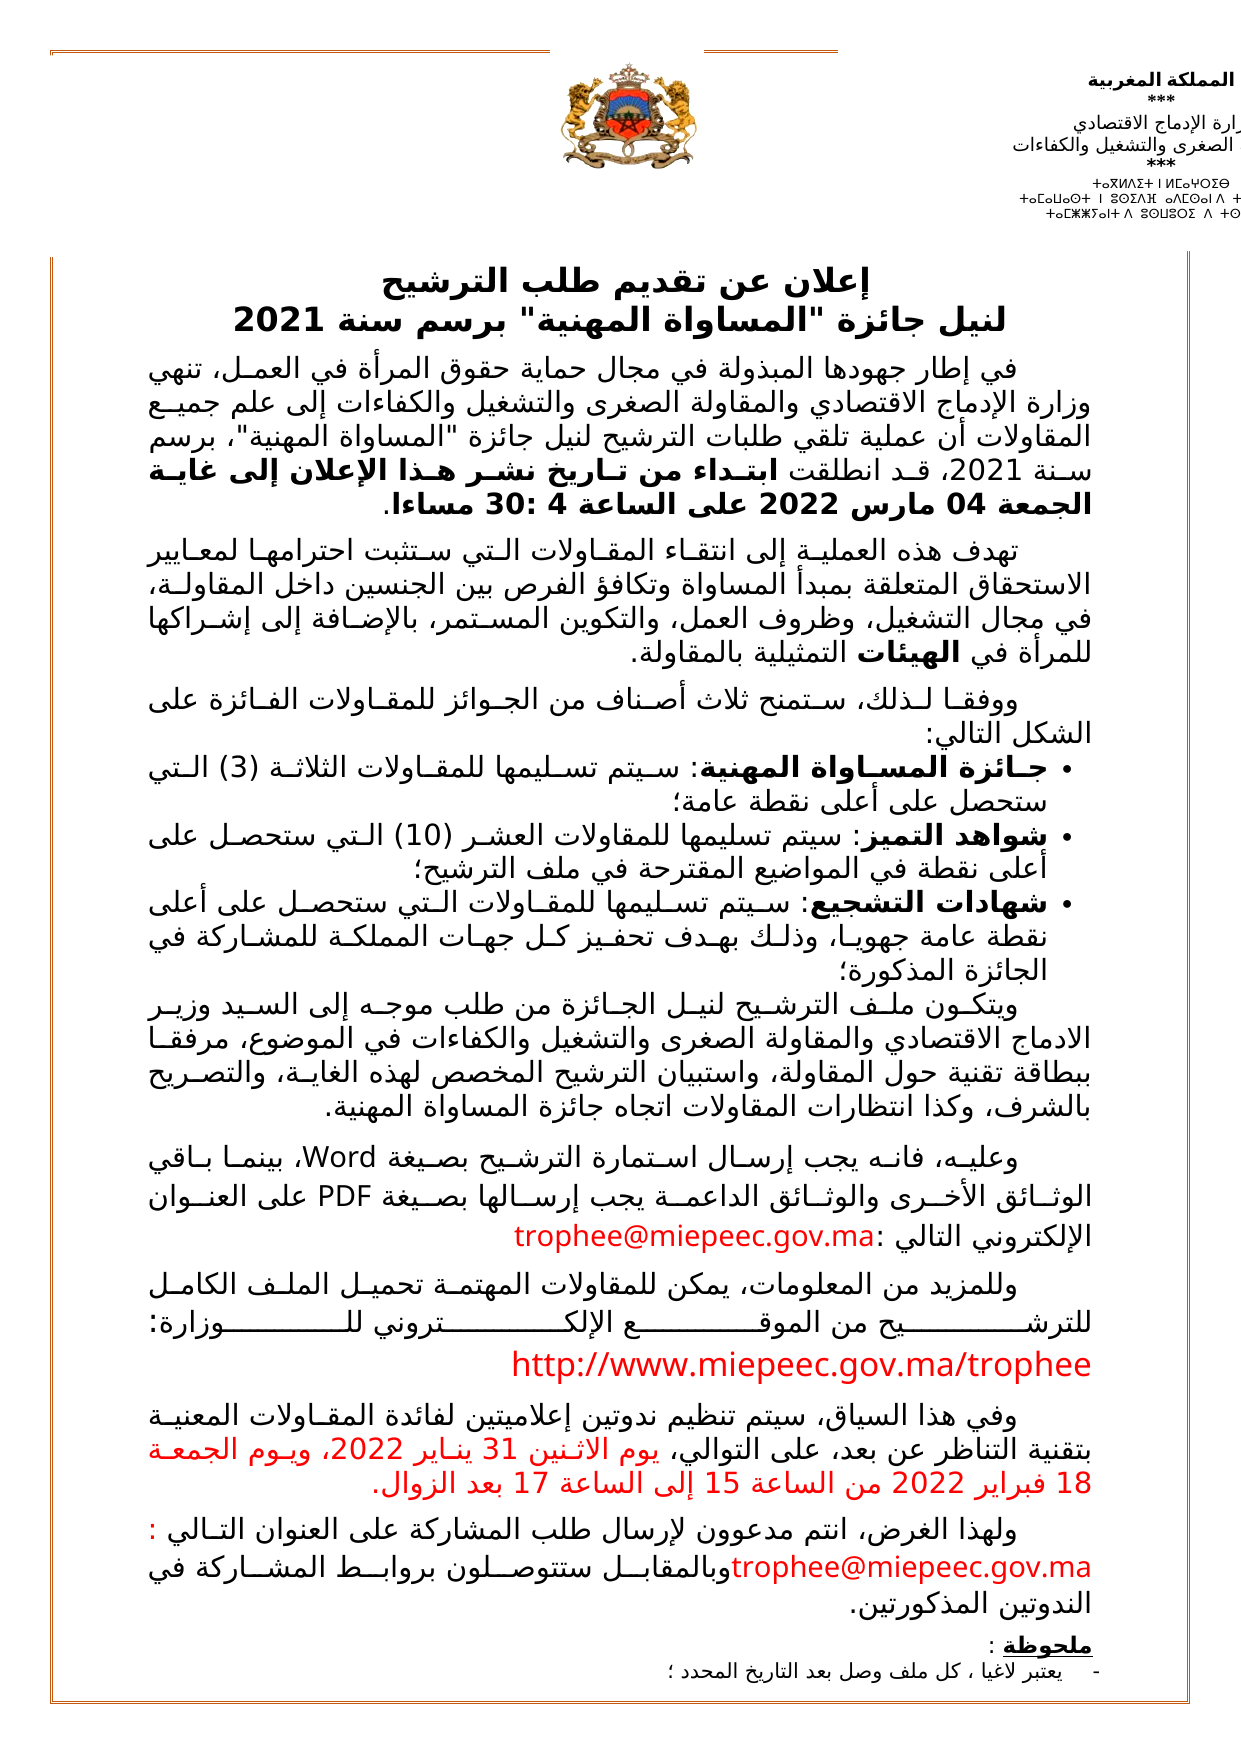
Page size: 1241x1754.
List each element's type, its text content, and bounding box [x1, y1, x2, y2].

text في إطار جهودها المبذولة في مجال حماية حقوق المرأة في العمل، تنهي وزارة الإدماج الاقتصادي والمقاولة الصغرى والتشغيل والكفاءات إلى علم جميع المقاولات أن عملية تلقي طلبات الترشيح لنيل جائزة "المساواة المهنية"، برسم سنة 2021، قد انطلقت ابتداء من تاريخ نشر هذا الإعلان إلى غاية الجمعة 04 مارس 2022 على الساعة 4 :30 مساءا. [148, 351, 1093, 521]
list يعتبر لاغيا ، كل ملف وصل بعد التاريخ المحدد ؛ [148, 1659, 1093, 1684]
list شهادات التشجيع: سيتم تسليمها للمقاولات التي ستحصل على أعلى نقطة عامة جهويا، وذلك بهدف تحفيز كل جهات المملكة للمشاركة في الجائزة المذكورة؛ [148, 886, 1063, 988]
text وعليه، فانه يجب إرسال استمارة الترشيح بصيغة Word، بينما باقي الوثائق الأخرى والوثائق الداعمة يجب إرسالها بصيغة PDF على العنوان الإلكتروني التالي :trophee@miepeec.gov.ma [148, 1136, 1093, 1255]
text لنيل جائزة "المساواة المهنية" برسم سنة 2021 [148, 300, 1093, 339]
text إعلان عن تقديم طلب الترشيح [148, 261, 1093, 300]
list شواهد التميز: سيتم تسليمها للمقاولات العشر (10) التي ستحصل على أعلى نقطة في المواضيع المقترحة في ملف الترشيح؛ [148, 818, 1063, 886]
list جائزة المساواة المهنية: سيتم تسليمها للمقاولات الثلاثة (3) التي ستحصل على أعلى نقطة عامة؛ [148, 750, 1063, 818]
text تهدف هذه العملية إلى انتقاء المقاولات التي ستثبت احترامها لمعايير الاستحقاق المتعلقة بمبدأ المساواة وتكافؤ الفرص بين الجنسين داخل المقاولة، في مجال التشغيل، وظروف العمل، والتكوين المستمر، بالإضافة إلى إشراكها للمرأة في الهيئات التمثيلية بالمقاولة. [148, 534, 1093, 669]
text وللمزيد من المعلومات، يمكن للمقاولات المهتمة تحميل الملف الكامل للترشيح من الموقع الإلكتروني للوزارة: http://www.miepeec.gov.ma/trophee [148, 1267, 1093, 1386]
text ملحوظة : [148, 1633, 1093, 1659]
text ووفقا لذلك، ستمنح ثلاث أصناف من الجوائز للمقاولات الفائزة على الشكل التالي: [148, 682, 1093, 750]
text ولهذا الغرض، انتم مدعوون لإرسال طلب المشاركة على العنوان التالي : trophee@miepeec.gov.maوبالمقابل ستتوصلون بروابط المشاركة في الندوتين المذكورتين. [148, 1513, 1093, 1620]
text ويتكون ملف الترشيح لنيل الجائزة من طلب موجه إلى السيد وزير الادماج الاقتصادي والمقاولة الصغرى والتشغيل والكفاءات في الموضوع، مرفقا ببطاقة تقنية حول المقاولة، واستبيان الترشيح المخصص لهذه الغاية، والتصريح بالشرف، وكذا انتظارات المقاولات اتجاه جائزة المساواة المهنية. [148, 988, 1093, 1123]
text وفي هذا السياق، سيتم تنظيم ندوتين إعلاميتين لفائدة المقاولات المعنية بتقنية التناظر عن بعد، على التوالي، يوم الاثنين 31 يناير 2022، ويوم الجمعة 18 فبراير 2022 من الساعة 15 إلى الساعة 17 بعد الزوال. [148, 1398, 1093, 1500]
